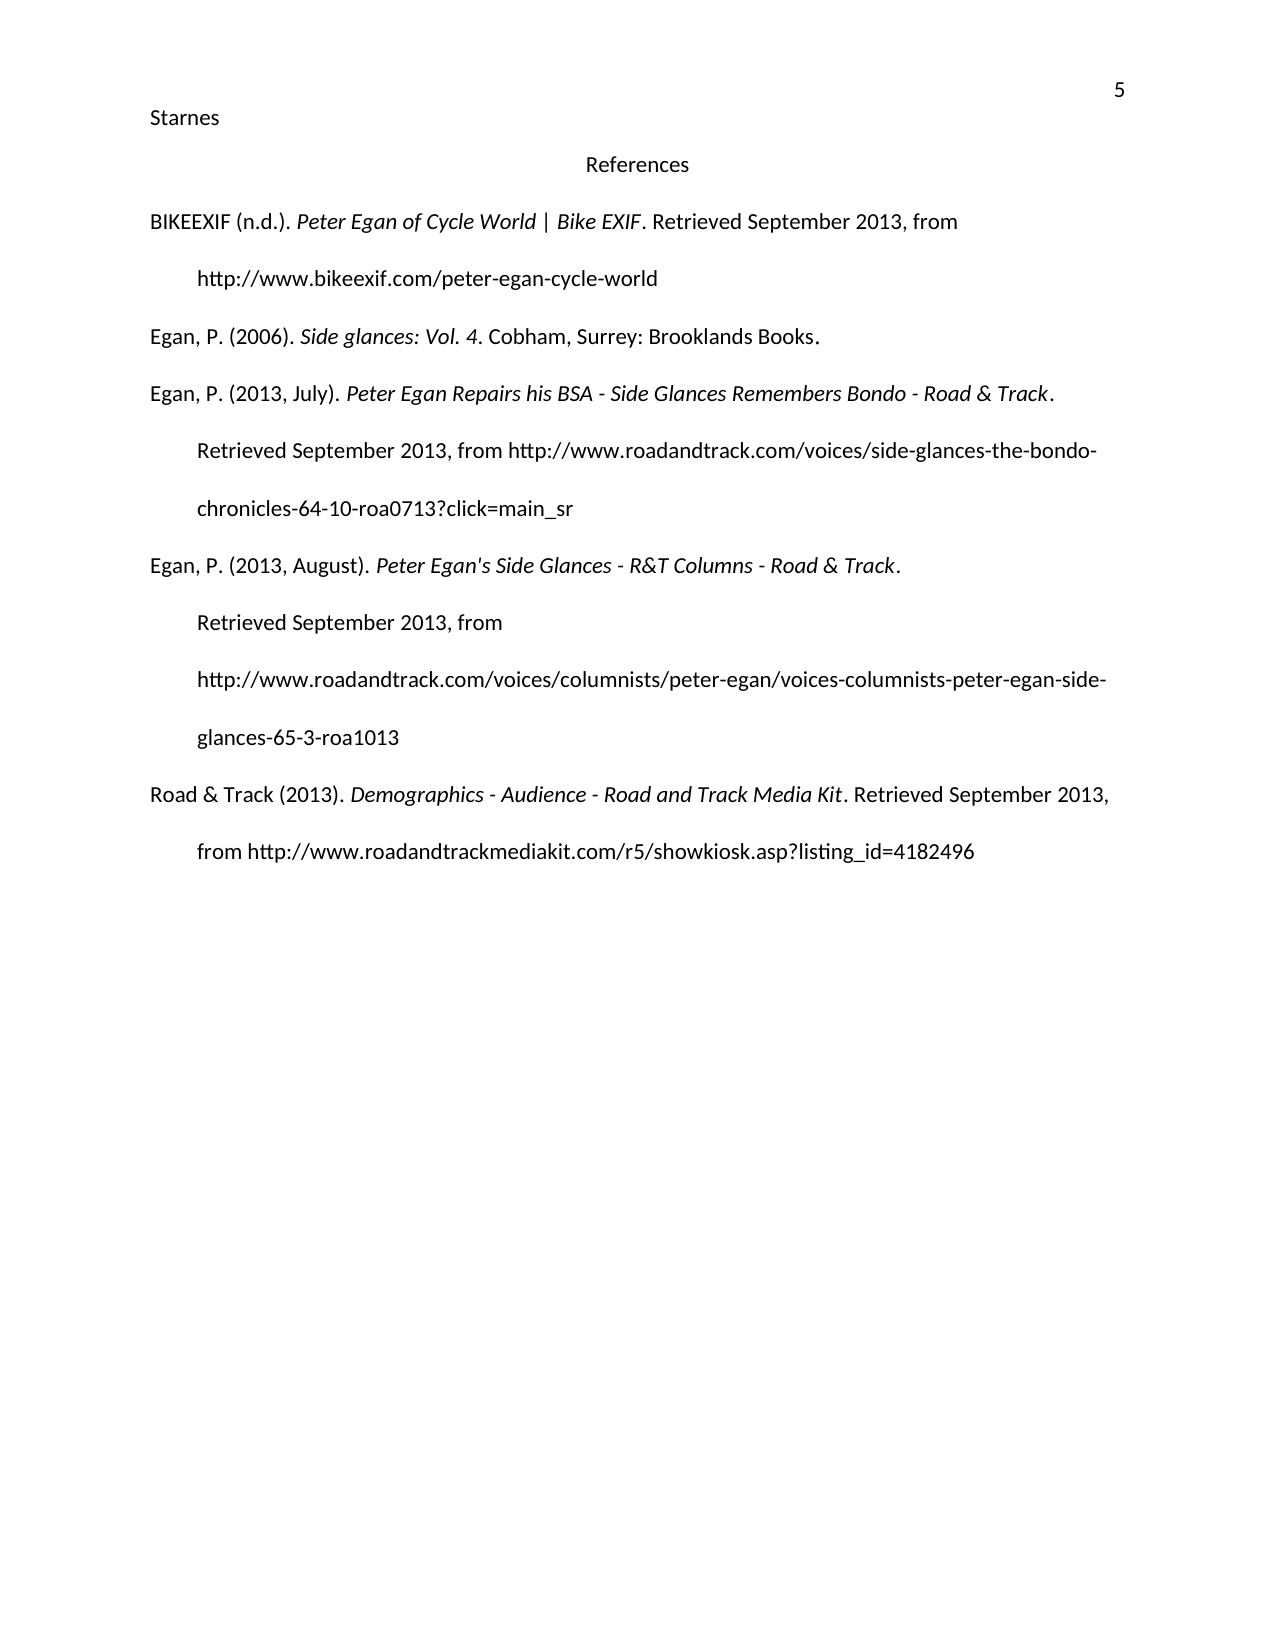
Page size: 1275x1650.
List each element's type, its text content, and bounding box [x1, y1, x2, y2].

text Egan, P. (2013, August). Peter Egan's Side Glances - R&T Columns - Road & Track. Retrieved September 2013, from http://www.roadandtrack.com/voices/columnists/peter-egan/voices-columnists-peter-egan-side-glances-65-3-roa1013 [150, 522, 1125, 751]
text BIKEEXIF (n.d.). Peter Egan of Cycle World | Bike EXIF. Retrieved September 2013, from http://www.bikeexif.com/peter-egan-cycle-world [150, 178, 1125, 293]
text Road & Track (2013). Demographics - Audience - Road and Track Media Kit. Retrieved September 2013, from http://www.roadandtrackmediakit.com/r5/showkiosk.asp?listing_id=4182496 [150, 751, 1125, 866]
text Egan, P. (2006). Side glances: Vol. 4. Cobham, Surrey: Brooklands Books. [150, 293, 1125, 350]
text References [150, 150, 1125, 178]
text Egan, P. (2013, July). Peter Egan Repairs his BSA - Side Glances Remembers Bondo - Road & Track. Retrieved September 2013, from http://www.roadandtrack.com/voices/side-glances-the-bondo-chronicles-64-10-roa0713?click=main_sr [150, 350, 1125, 522]
